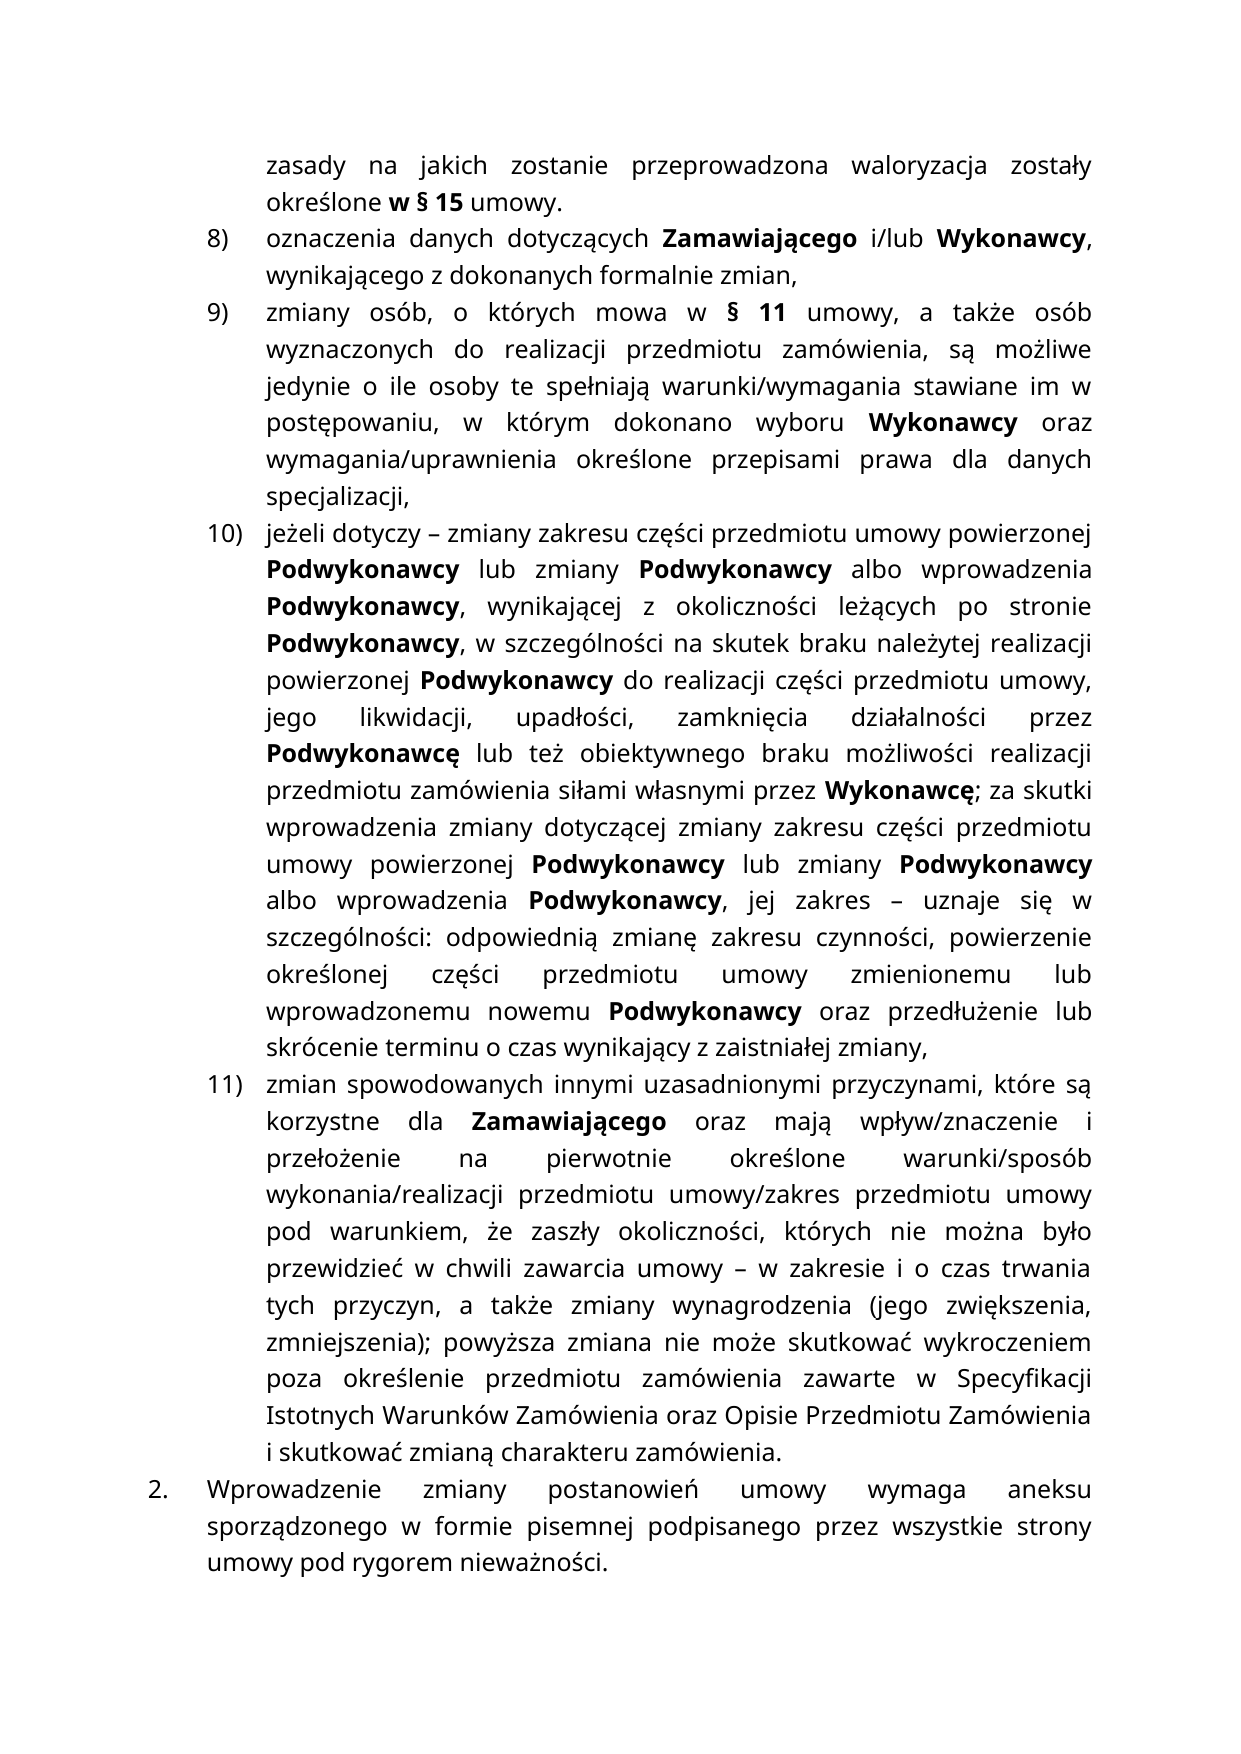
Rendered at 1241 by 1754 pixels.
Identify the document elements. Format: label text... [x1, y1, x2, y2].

list zasady na jakich zostanie przeprowadzona waloryzacja zostały określone w § 15 umowy. [266, 148, 1093, 218]
list jeżeli dotyczy – zmiany zakresu części przedmiotu umowy powierzonej Podwykonawcy lub zmiany Podwykonawcy albo wprowadzenia Podwykonawcy, wynikającej z okoliczności leżących po stronie Podwykonawcy, w szczególności na skutek braku należytej realizacji powierzonej Podwykonawcy do realizacji części przedmiotu umowy, jego likwidacji, upadłości, zamknięcia działalności przez Podwykonawcę lub też obiektywnego braku możliwości realizacji przedmiotu zamówienia siłami własnymi przez Wykonawcę; za skutki wprowadzenia zmiany dotyczącej zmiany zakresu części przedmiotu umowy powierzonej Podwykonawcy lub zmiany Podwykonawcy albo wprowadzenia Podwykonawcy, jej zakres – uznaje się w szczególności: odpowiednią zmianę zakresu czynności, powierzenie określonej części przedmiotu umowy zmienionemu lub wprowadzonemu nowemu Podwykonawcy oraz przedłużenie lub skrócenie terminu o czas wynikający z zaistniałej zmiany, [207, 515, 1093, 1064]
list oznaczenia danych dotyczących Zamawiającego i/lub Wykonawcy, wynikającego z dokonanych formalnie zmian, [207, 221, 1093, 292]
list zmian spowodowanych innymi uzasadnionymi przyczynami, które są korzystne dla Zamawiającego oraz mają wpływ/znaczenie i przełożenie na pierwotnie określone warunki/sposób wykonania/realizacji przedmiotu umowy/zakres przedmiotu umowy pod warunkiem, że zaszły okoliczności, których nie można było przewidzieć w chwili zawarcia umowy – w zakresie i o czas trwania tych przyczyn, a także zmiany wynagrodzenia (jego zwiększenia, zmniejszenia); powyższa zmiana nie może skutkować wykroczeniem poza określenie przedmiotu zamówienia zawarte w Specyfikacji Istotnych Warunków Zamówienia oraz Opisie Przedmiotu Zamówienia i skutkować zmianą charakteru zamówienia. [207, 1067, 1093, 1469]
list zmiany osób, o których mowa w § 11 umowy, a także osób wyznaczonych do realizacji przedmiotu zamówienia, są możliwe jedynie o ile osoby te spełniają warunki/wymagania stawiane im w postępowaniu, w którym dokonano wyboru Wykonawcy oraz wymagania/uprawnienia określone przepisami prawa dla danych specjalizacji, [207, 295, 1093, 513]
list Wprowadzenie zmiany postanowień umowy wymaga aneksu sporządzonego w formie pisemnej podpisanego przez wszystkie strony umowy pod rygorem nieważności. [148, 1471, 1093, 1579]
